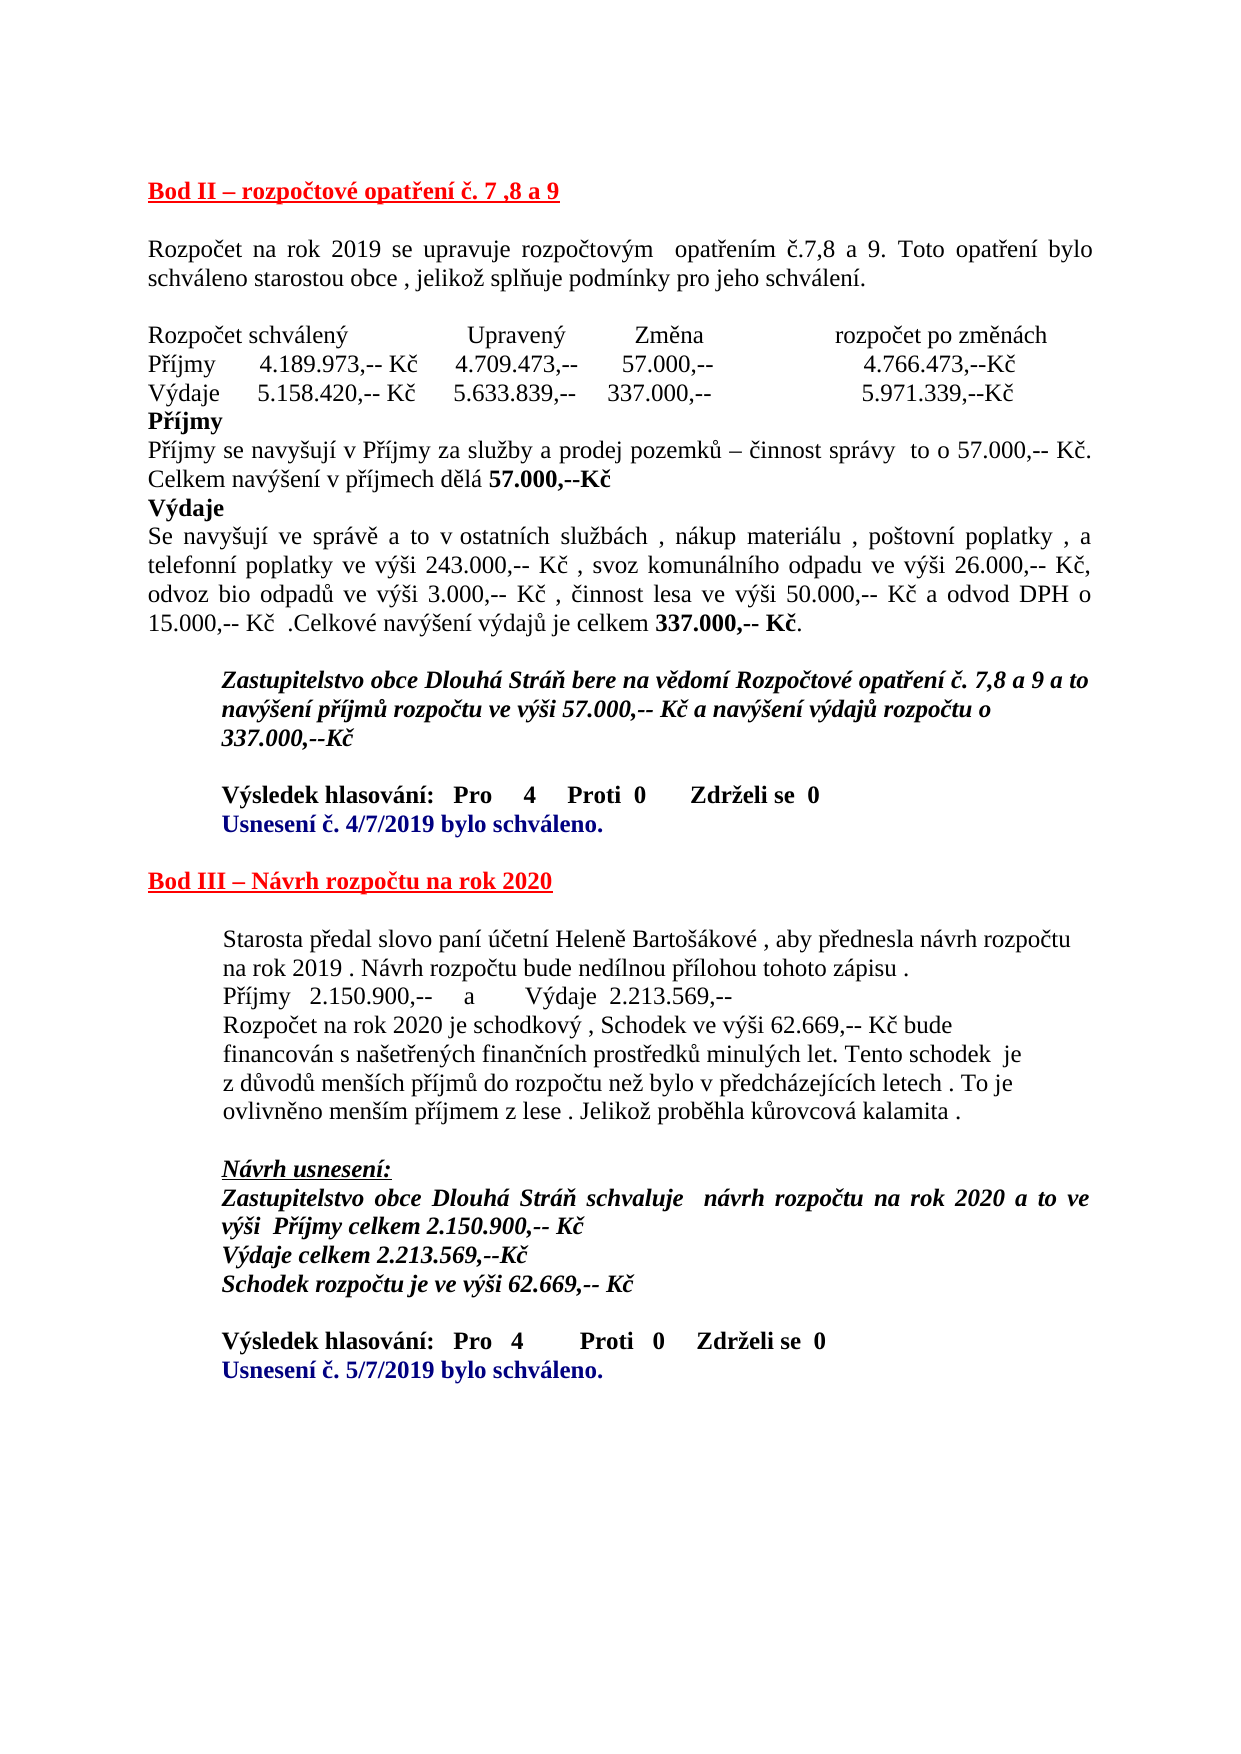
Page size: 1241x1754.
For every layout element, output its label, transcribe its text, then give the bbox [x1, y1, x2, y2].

text Zastupitelstvo obce Dlouhá Stráň bere na vědomí Rozpočtové opatření č. 7,8 a 9 a to navýšení příjmů rozpočtu ve výši 57.000,-- Kč a navýšení výdajů rozpočtu o [221, 665, 1093, 723]
text Usnesení č. 5/7/2019 bylo schváleno. [221, 1355, 1093, 1384]
text Usnesení č. 4/7/2019 bylo schváleno. [221, 809, 1093, 838]
text Výsledek hlasování: Pro 4 Proti 0 Zdrželi se 0 [221, 780, 1093, 809]
text financován s našetřených finančních prostředků minulých let. Tento schodek je [148, 1039, 1093, 1068]
text Rozpočet na rok 2019 se upravuje rozpočtovým opatřením č.7,8 a 9. Toto opatření bylo schváleno starostou obce , jelikož splňuje podmínky pro jeho schválení. [148, 234, 1093, 291]
text Starosta předal slovo paní účetní Heleně Bartošákové , aby přednesla návrh rozpočtu [148, 924, 1093, 953]
text Schodek rozpočtu je ve výši 62.669,-- Kč [221, 1269, 1093, 1298]
text Se navyšují ve správě a to v ostatních službách , nákup materiálu , poštovní poplatky , a telefonní poplatky ve výši 243.000,-- Kč , svoz komunálního odpadu ve výši 26.000,-- Kč, odvoz bio odpadů ve výši 3.000,-- Kč , činnost lesa ve výši 50.000,-- Kč a odvod DPH o 15.000,-- Kč .Celkové navýšení výdajů je celkem 337.000,-- Kč. [148, 521, 1093, 636]
text Bod II – rozpočtové opatření č. 7 ,8 a 9 [148, 176, 1093, 205]
text Rozpočet schválený Upravený Změna rozpočet po změnách [148, 320, 1093, 349]
text 337.000,--Kč [221, 723, 1093, 751]
text Návrh usnesení: [148, 1154, 1093, 1183]
text Příjmy se navyšují v Příjmy za služby a prodej pozemků – činnost správy to o 57.000,-- Kč. Celkem navýšení v příjmech dělá 57.000,--Kč [148, 435, 1093, 493]
text ovlivněno menším příjmem z lese . Jelikož proběhla kůrovcová kalamita . [148, 1096, 1093, 1125]
text Výdaje 5.158.420,-- Kč 5.633.839,-- 337.000,-- 5.971.339,--Kč [148, 378, 1093, 406]
text na rok 2019 . Návrh rozpočtu bude nedílnou přílohou tohoto zápisu . [148, 953, 1093, 981]
text Výdaje [148, 493, 1093, 521]
text Výsledek hlasování: Pro 4 Proti 0 Zdrželi se 0 [221, 1326, 1093, 1355]
text Rozpočet na rok 2020 je schodkový , Schodek ve výši 62.669,-- Kč bude [148, 1010, 1093, 1039]
text Výdaje celkem 2.213.569,--Kč [221, 1240, 1093, 1269]
text Příjmy 2.150.900,-- a Výdaje 2.213.569,-- [148, 981, 1093, 1010]
text Bod III – Návrh rozpočtu na rok 2020 [148, 866, 1093, 895]
text z důvodů menších příjmů do rozpočtu než bylo v předcházejících letech . To je [148, 1068, 1093, 1096]
text Příjmy 4.189.973,-- Kč 4.709.473,-- 57.000,-- 4.766.473,--Kč [148, 349, 1093, 378]
text Zastupitelstvo obce Dlouhá Stráň schvaluje návrh rozpočtu na rok 2020 a to ve výši Příjmy celkem 2.150.900,-- Kč [221, 1183, 1093, 1240]
text Příjmy [148, 406, 1093, 435]
